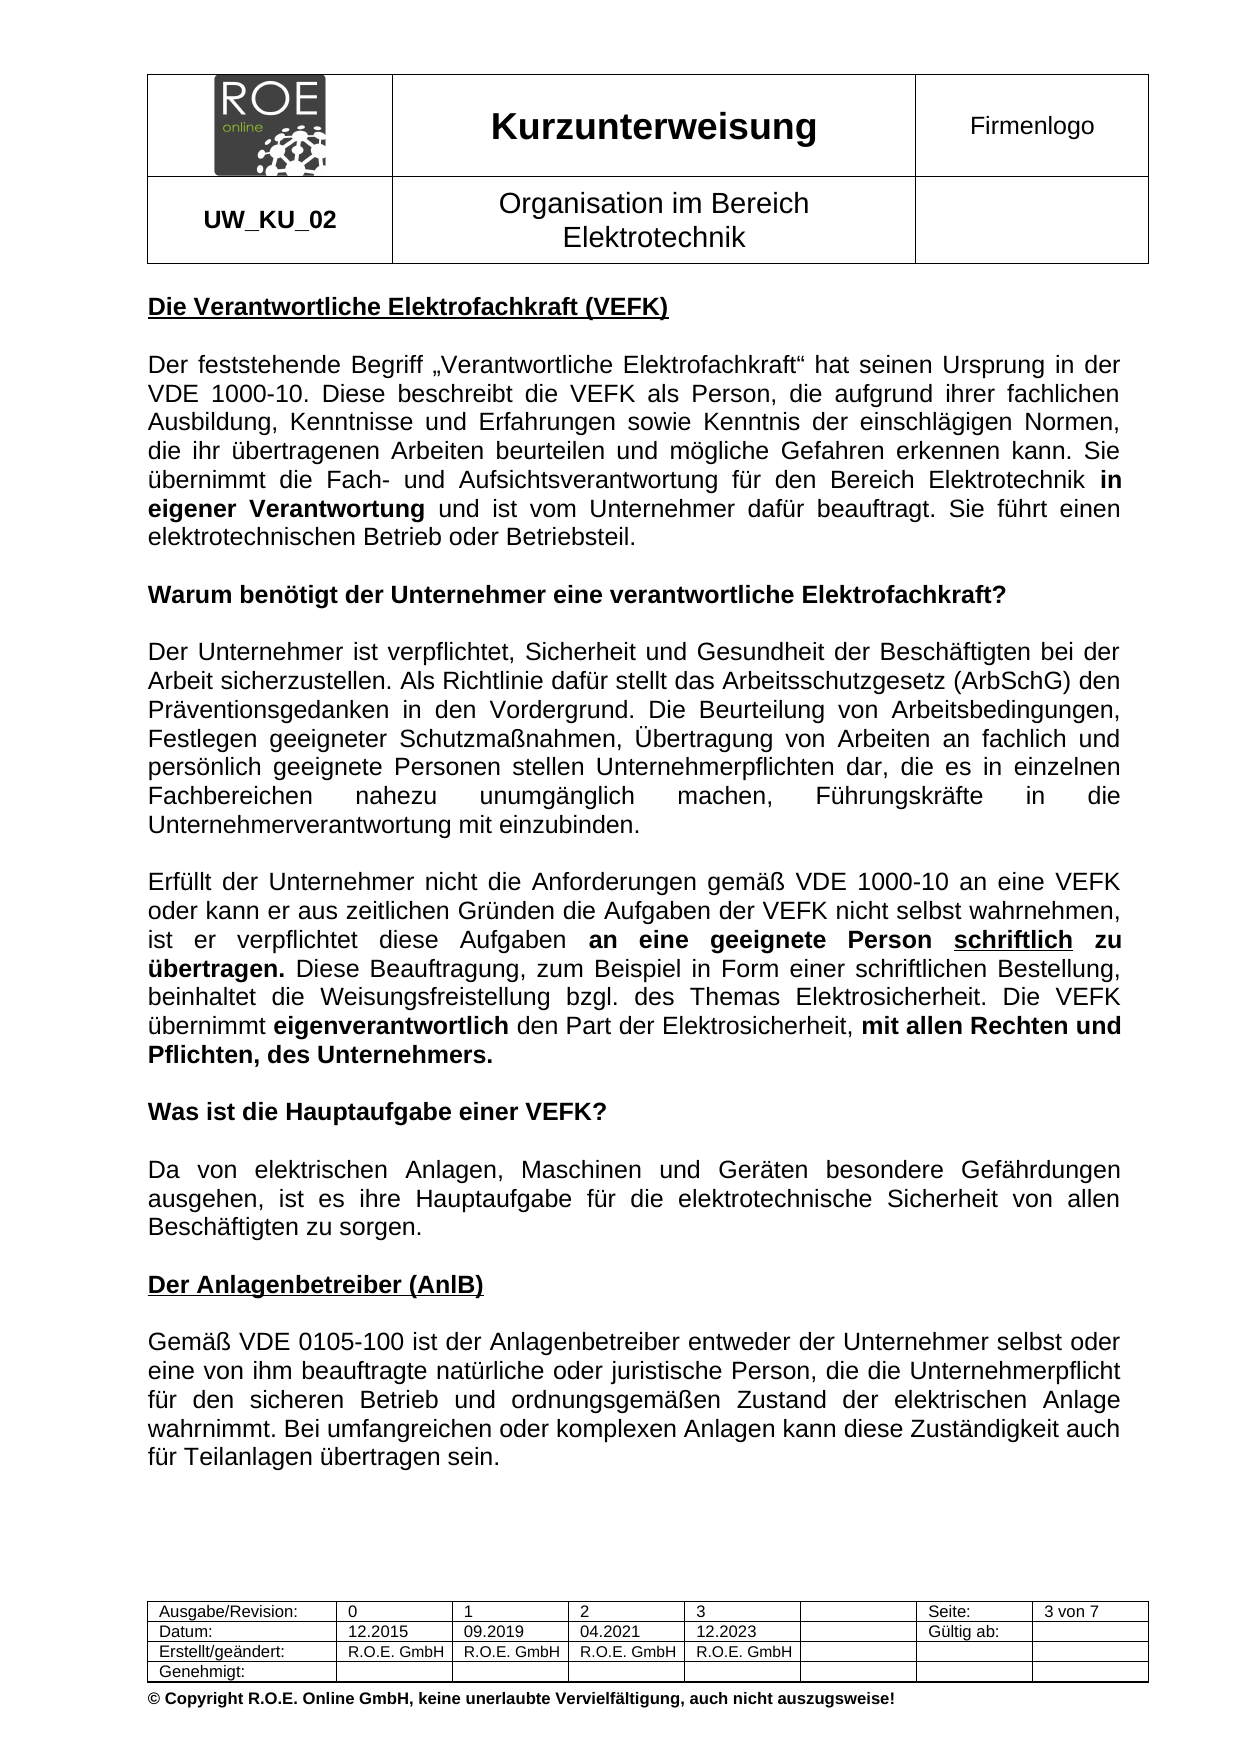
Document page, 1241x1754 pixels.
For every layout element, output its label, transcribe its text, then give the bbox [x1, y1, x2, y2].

picture [214, 75, 326, 176]
text Da von elektrischen Anlagen, Maschinen und Geräten besondere Gefährdungen ausgehen, ist es ihre Hauptaufgabe für die elektrotechnische Sicherheit von allen Beschäftigten zu sorgen. [148, 1155, 1122, 1241]
text Gemäß VDE 0105-100 ist der Anlagenbetreiber entweder der Unternehmer selbst oder eine von ihm beauftragte natürliche oder juristische Person, die die Unternehmerpflicht für den sicheren Betrieb und ordnungsgemäßen Zustand der elektrischen Anlage wahrnimmt. Bei umfangreichen oder komplexen Anlagen kann diese Zuständigkeit auch für Teilanlagen übertragen sein. [148, 1327, 1122, 1471]
text Der feststehende Begriff „Verantwortliche Elektrofachkraft“ hat seinen Ursprung in der VDE 1000-10. Diese beschreibt die VEFK als Person, die aufgrund ihrer fachlichen Ausbildung, Kenntnisse und Erfahrungen sowie Kenntnis der einschlägigen Normen, die ihr übertragenen Arbeiten beurteilen und mögliche Gefahren erkennen kann. Sie übernimmt die Fach- und Aufsichtsverantwortung für den Bereich Elektrotechnik in eigener Verantwortung und ist vom Unternehmer dafür beauftragt. Sie führt einen elektrotechnischen Betrieb oder Betriebsteil. [148, 350, 1122, 551]
text Der Unternehmer ist verpflichtet, Sicherheit und Gesundheit der Beschäftigten bei der Arbeit sicherzustellen. Als Richtlinie dafür stellt das Arbeitsschutzgesetz (ArbSchG) den Präventionsgedanken in den Vordergrund. Die Beurteilung von Arbeitsbedingungen, Festlegen geeigneter Schutzmaßnahmen, Übertragung von Arbeiten an fachlich und persönlich geeignete Personen stellen Unternehmerpflichten dar, die es in einzelnen Fachbereichen nahezu unumgänglich machen, Führungskräfte in die Unternehmerverantwortung mit einzubinden. [148, 637, 1122, 839]
text Der Anlagenbetreiber (AnlB) [148, 1270, 1122, 1299]
text Was ist die Hauptaufgabe einer VEFK? [148, 1097, 1122, 1126]
text Erfüllt der Unternehmer nicht die Anforderungen gemäß VDE 1000-10 an eine VEFK oder kann er aus zeitlichen Gründen die Aufgaben der VEFK nicht selbst wahrnehmen, ist er verpflichtet diese Aufgaben an eine geeignete Person schriftlich zu übertragen. Diese Beauftragung, zum Beispiel in Form einer schriftlichen Bestellung, beinhaltet die Weisungsfreistellung bzgl. des Themas Elektrosicherheit. Die VEFK übernimmt eigenverantwortlich den Part der Elektrosicherheit, mit allen Rechten und Pflichten, des Unternehmers. [148, 867, 1122, 1069]
text Warum benötigt der Unternehmer eine verantwortliche Elektrofachkraft? [148, 580, 1122, 609]
text Die Verantwortliche Elektrofachkraft (VEFK) [148, 292, 1122, 321]
